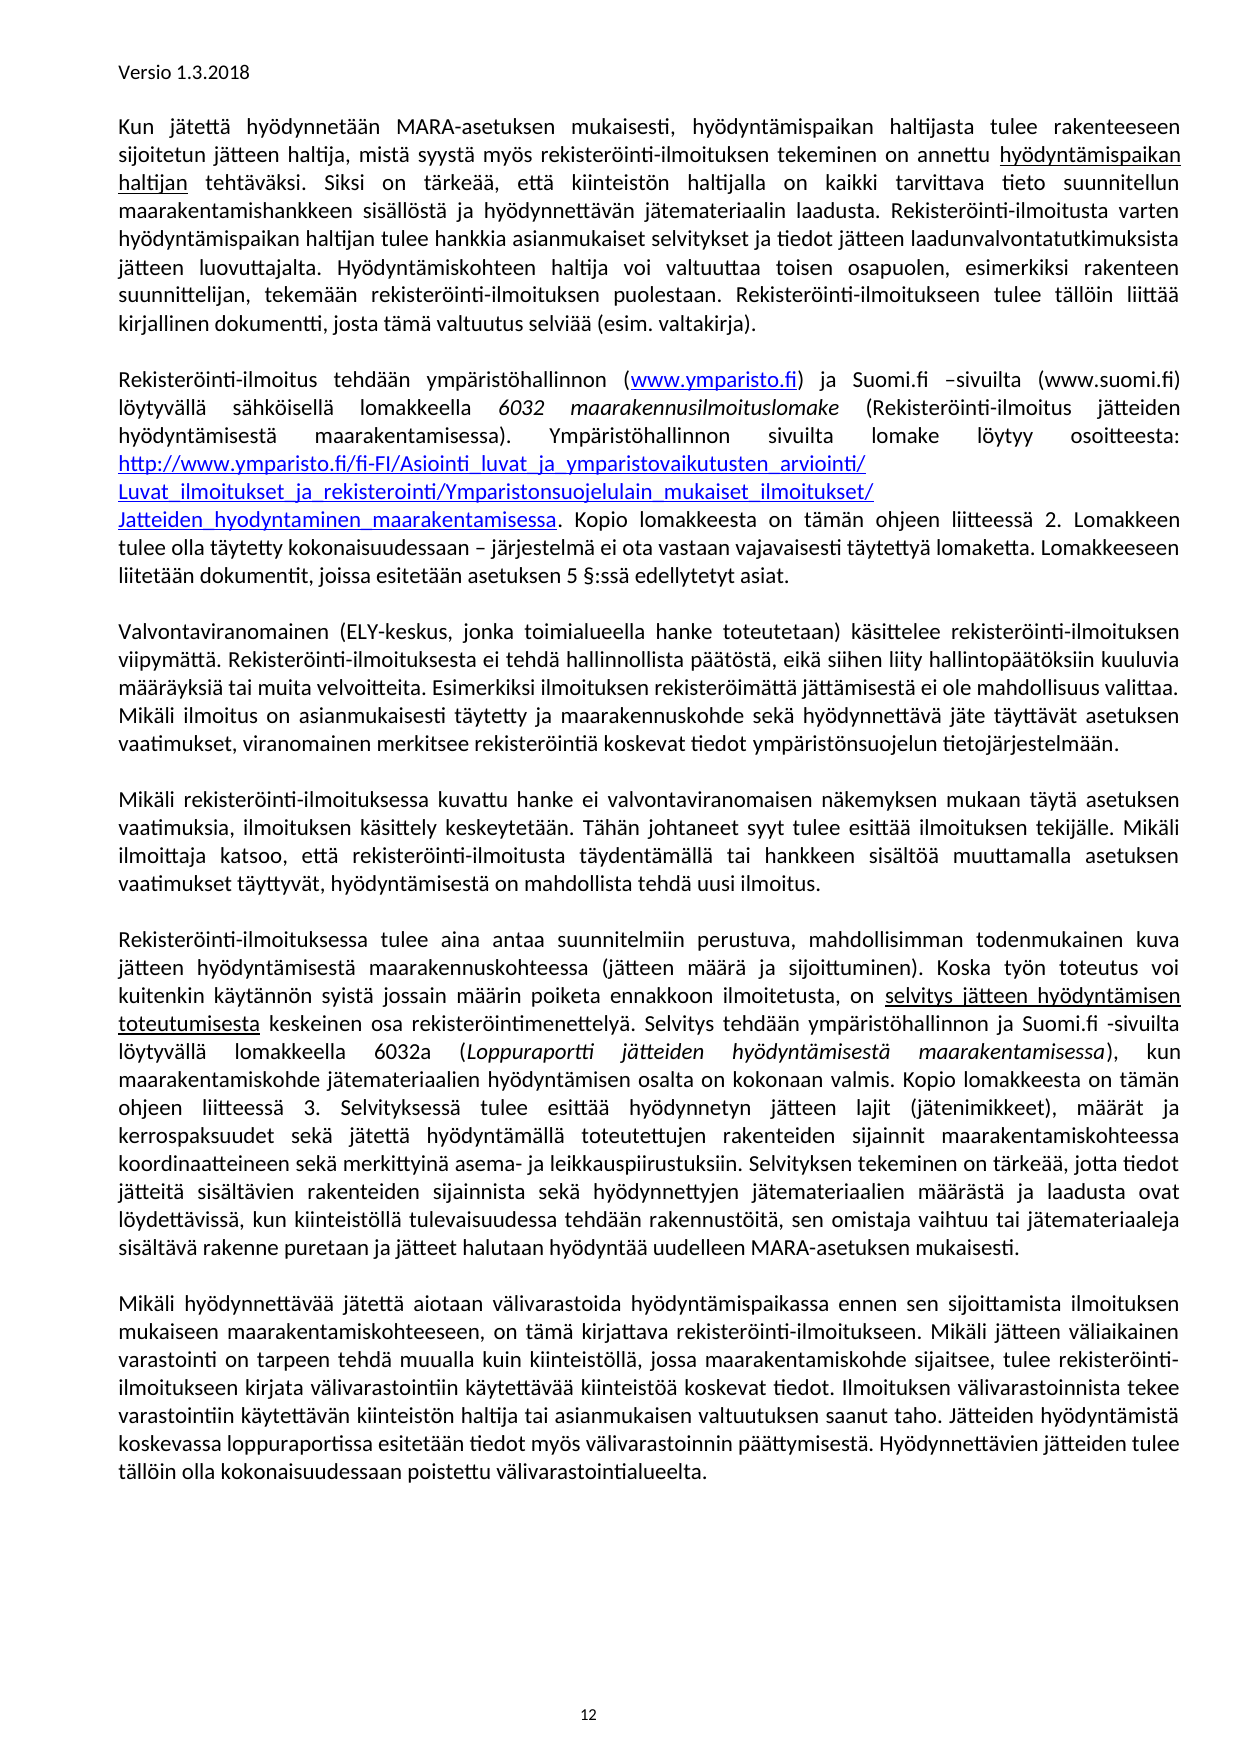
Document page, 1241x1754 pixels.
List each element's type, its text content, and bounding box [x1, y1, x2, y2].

text Mikäli rekisteröinti-ilmoituksessa kuvattu hanke ei valvontaviranomaisen näkemyksen mukaan täytä asetuksen vaatimuksia, ilmoituksen käsittely keskeytetään. Tähän johtaneet syyt tulee esittää ilmoituksen tekijälle. Mikäli ilmoittaja katsoo, että rekisteröinti-ilmoitusta täydentämällä tai hankkeen sisältöä muuttamalla asetuksen vaatimukset täyttyvät, hyödyntämisestä on mahdollista tehdä uusi ilmoitus. [118, 785, 1181, 897]
text Kun jätettä hyödynnetään MARA-asetuksen mukaisesti, hyödyntämispaikan haltijasta tulee rakenteeseen sijoitetun jätteen haltija, mistä syystä myös rekisteröinti-ilmoituksen tekeminen on annettu hyödyntämispaikan haltijan tehtäväksi. Siksi on tärkeää, että kiinteistön haltijalla on kaikki tarvittava tieto suunnitellun maarakentamishankkeen sisällöstä ja hyödynnettävän jätemateriaalin laadusta. Rekisteröinti-ilmoitusta varten hyödyntämispaikan haltijan tulee hankkia asianmukaiset selvitykset ja tiedot jätteen laadunvalvontatutkimuksista jätteen luovuttajalta. Hyödyntämiskohteen haltija voi valtuuttaa toisen osapuolen, esimerkiksi rakenteen suunnittelijan, tekemään rekisteröinti-ilmoituksen puolestaan. Rekisteröinti-ilmoitukseen tulee tällöin liittää kirjallinen dokumentti, josta tämä valtuutus selviää (esim. valtakirja). [118, 112, 1181, 337]
text Rekisteröinti-ilmoituksessa tulee aina antaa suunnitelmiin perustuva, mahdollisimman todenmukainen kuva jätteen hyödyntämisestä maarakennuskohteessa (jätteen määrä ja sijoittuminen). Koska työn toteutus voi kuitenkin käytännön syistä jossain määrin poiketa ennakkoon ilmoitetusta, on selvitys jätteen hyödyntämisen toteutumisesta keskeinen osa rekisteröintimenettelyä. Selvitys tehdään ympäristöhallinnon ja Suomi.fi -sivuilta löytyvällä lomakkeella 6032a (Loppuraportti jätteiden hyödyntämisestä maarakentamisessa), kun maarakentamiskohde jätemateriaalien hyödyntämisen osalta on kokonaan valmis. Kopio lomakkeesta on tämän ohjeen liitteessä 3. Selvityksessä tulee esittää hyödynnetyn jätteen lajit (jätenimikkeet), määrät ja kerrospaksuudet sekä jätettä hyödyntämällä toteutettujen rakenteiden sijainnit maarakentamiskohteessa koordinaatteineen sekä merkittyinä asema- ja leikkauspiirustuksiin. Selvityksen tekeminen on tärkeää, jotta tiedot jätteitä sisältävien rakenteiden sijainnista sekä hyödynnettyjen jätemateriaalien määrästä ja laadusta ovat löydettävissä, kun kiinteistöllä tulevaisuudessa tehdään rakennustöitä, sen omistaja vaihtuu tai jätemateriaaleja sisältävä rakenne puretaan ja jätteet halutaan hyödyntää uudelleen MARA-asetuksen mukaisesti. [118, 925, 1181, 1261]
text Rekisteröinti-ilmoitus tehdään ympäristöhallinnon (www.ymparisto.fi) ja Suomi.fi –sivuilta (www.suomi.fi) löytyvällä sähköisellä lomakkeella 6032 maarakennusilmoituslomake (Rekisteröinti-ilmoitus jätteiden hyödyntämisestä maarakentamisessa). Ympäristöhallinnon sivuilta lomake löytyy osoitteesta: http://www.ymparisto.fi/fi-FI/Asiointi_luvat_ja_ymparistovaikutusten_arviointi/Luvat_ilmoitukset_ja_rekisterointi/Ymparistonsuojelulain_mukaiset_ilmoitukset/Jatteiden_hyodyntaminen_maarakentamisessa. Kopio lomakkeesta on tämän ohjeen liitteessä 2. Lomakkeen tulee olla täytetty kokonaisuudessaan – järjestelmä ei ota vastaan vajavaisesti täytettyä lomaketta. Lomakkeeseen liitetään dokumentit, joissa esitetään asetuksen 5 §:ssä edellytetyt asiat. [118, 365, 1181, 589]
text Mikäli hyödynnettävää jätettä aiotaan välivarastoida hyödyntämispaikassa ennen sen sijoittamista ilmoituksen mukaiseen maarakentamiskohteeseen, on tämä kirjattava rekisteröinti-ilmoitukseen. Mikäli jätteen väliaikainen varastointi on tarpeen tehdä muualla kuin kiinteistöllä, jossa maarakentamiskohde sijaitsee, tulee rekisteröinti-ilmoitukseen kirjata välivarastointiin käytettävää kiinteistöä koskevat tiedot. Ilmoituksen välivarastoinnista tekee varastointiin käytettävän kiinteistön haltija tai asianmukaisen valtuutuksen saanut taho. Jätteiden hyödyntämistä koskevassa loppuraportissa esitetään tiedot myös välivarastoinnin päättymisestä. Hyödynnettävien jätteiden tulee tällöin olla kokonaisuudessaan poistettu välivarastointialueelta. [118, 1289, 1181, 1486]
text Valvontaviranomainen (ELY-keskus, jonka toimialueella hanke toteutetaan) käsittelee rekisteröinti-ilmoituksen viipymättä. Rekisteröinti-ilmoituksesta ei tehdä hallinnollista päätöstä, eikä siihen liity hallintopäätöksiin kuuluvia määräyksiä tai muita velvoitteita. Esimerkiksi ilmoituksen rekisteröimättä jättämisestä ei ole mahdollisuus valittaa. Mikäli ilmoitus on asianmukaisesti täytetty ja maarakennuskohde sekä hyödynnettävä jäte täyttävät asetuksen vaatimukset, viranomainen merkitsee rekisteröintiä koskevat tiedot ympäristönsuojelun tietojärjestelmään. [118, 617, 1181, 757]
